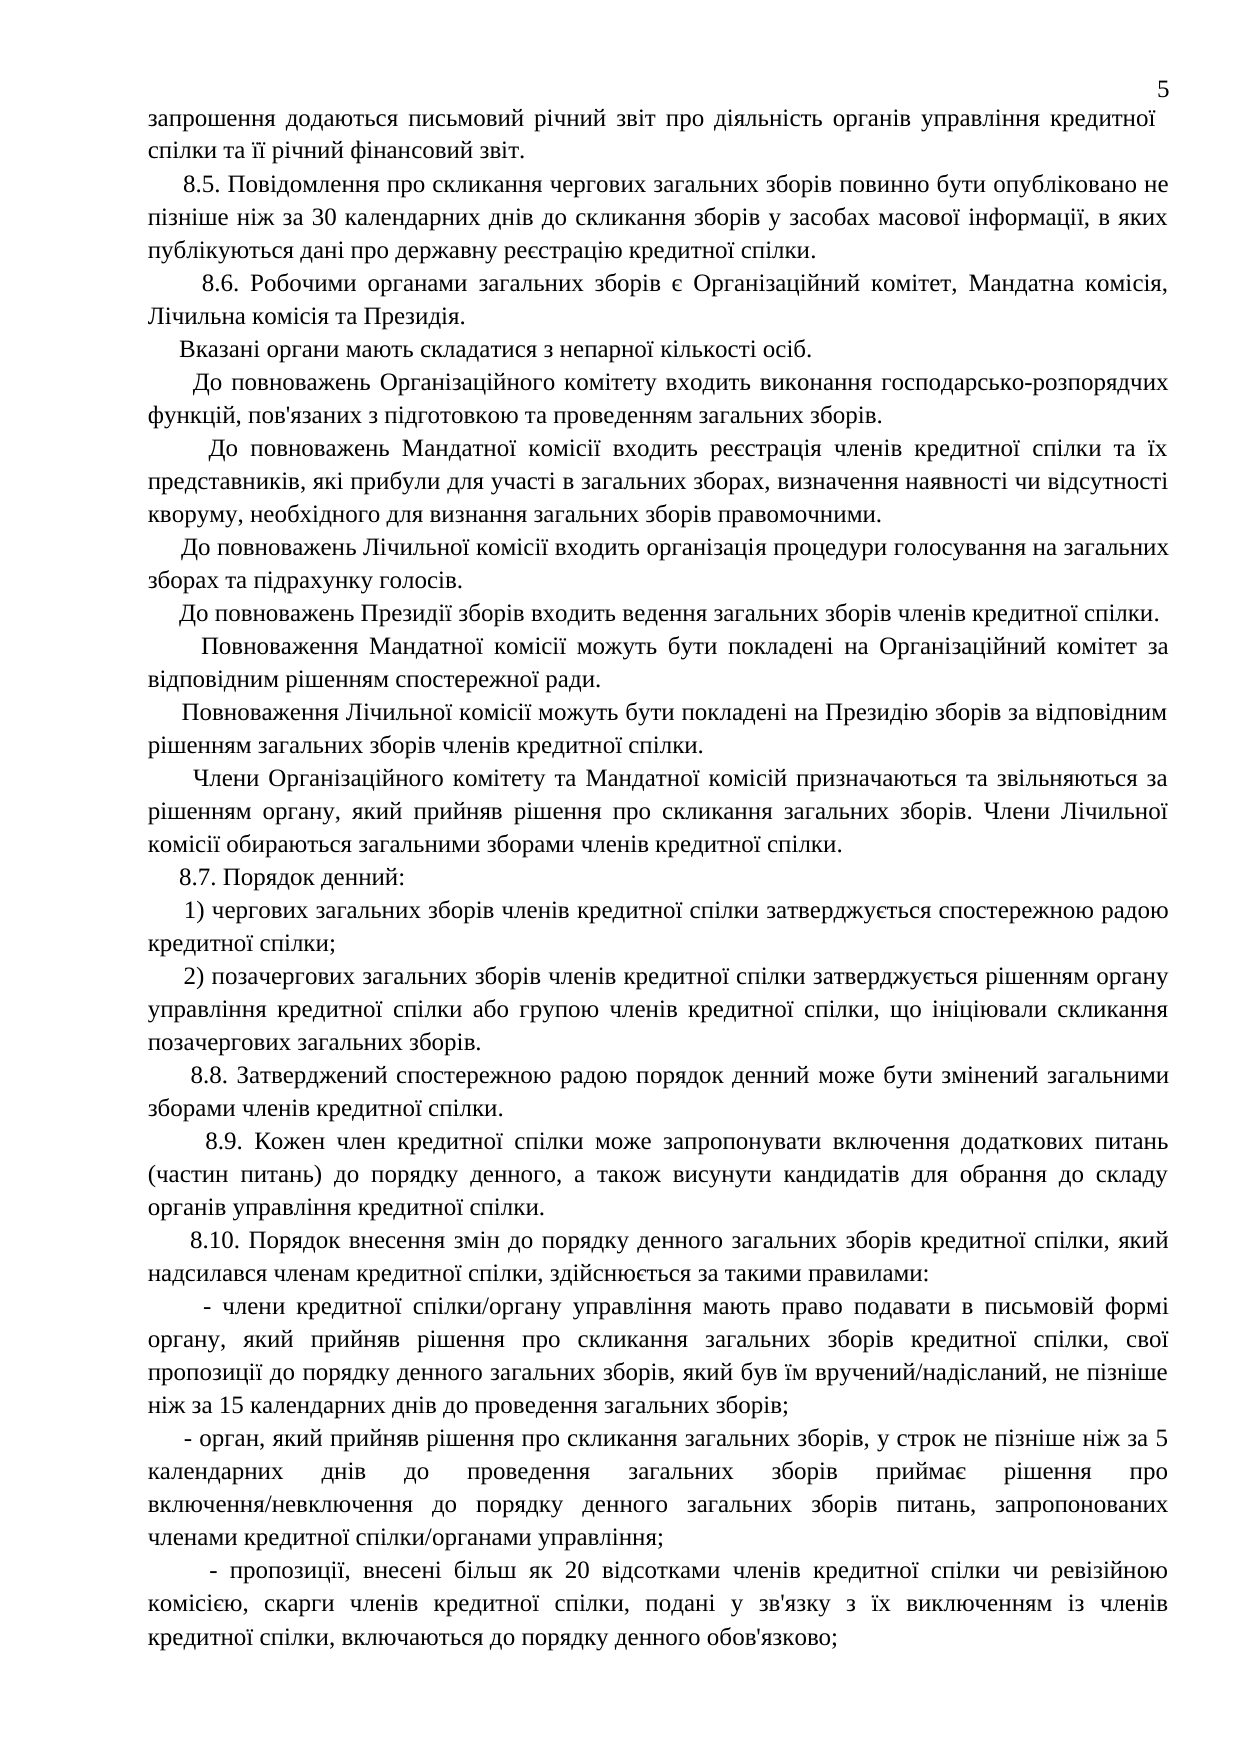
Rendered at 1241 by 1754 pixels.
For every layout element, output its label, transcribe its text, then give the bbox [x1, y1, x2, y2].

text Повноваження Лічильної комісії можуть бути покладені на Президію зборів за відповідним рішенням загальних зборів членів кредитної спілки. [148, 697, 1169, 759]
text 8.7. Порядок денний: [148, 862, 1169, 891]
text До повноважень Мандатної комісії входить реєстрація членів кредитної спілки та їх представників, які прибули для участі в загальних зборах, визначення наявності чи відсутності кворуму, необхідного для визнання загальних зборів правомочними. [148, 433, 1169, 528]
text 1) чергових загальних зборів членів кредитної спілки затверджується спостережною радою кредитної спілки; [148, 895, 1169, 957]
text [148, 103, 1169, 164]
text 8.10. Порядок внесення змін до порядку денного загальних зборів кредитної спілки, який надсилався членам кредитної спілки, здійснюється за такими правилами: [148, 1225, 1169, 1287]
text Повноваження Мандатної комісії можуть бути покладені на Організаційний комітет за відповідним рішенням спостережної ради. [148, 631, 1169, 693]
text До повноважень Лічильної комісії входить організація процедури голосування на загальних зборах та підрахунку голосів. [148, 532, 1169, 594]
text - пропозиції, внесені більш як 20 відсотками членів кредитної спілки чи ревізійною комісією, скарги членів кредитної спілки, подані у зв'язку з їх виключенням із членів кредитної спілки, включаються до порядку денного обов'язково; [148, 1556, 1169, 1650]
text 8.9. Кожен член кредитної спілки може запропонувати включення додаткових питань (частин питань) до порядку денного, а також висунути кандидатів для обрання до складу органів управління кредитної спілки. [148, 1126, 1169, 1221]
text 2) позачергових загальних зборів членів кредитної спілки затверджується рішенням органу управління кредитної спілки або групою членів кредитної спілки, що ініціювали скликання позачергових загальних зборів. [148, 961, 1169, 1056]
text Вказані органи мають складатися з непарної кількості осіб. [148, 334, 1169, 362]
text Члени Організаційного комітету та Мандатної комісій призначаються та звільняються за рішенням органу, який прийняв рішення про скликання загальних зборів. Члени Лічильної комісії обираються загальними зборами членів кредитної спілки. [148, 763, 1169, 858]
text До повноважень Організаційного комітету входить виконання господарсько-розпорядчих функцій, пов'язаних з підготовкою та проведенням загальних зборів. [148, 367, 1169, 428]
text 8.6. Робочими органами загальних зборів є Організаційний комітет, Мандатна комісія, Лічильна комісія та Президія. [148, 268, 1169, 329]
text - орган, який прийняв рішення про скликання загальних зборів, у строк не пізніше ніж за 5 календарних днів до проведення загальних зборів приймає рішення про включення/невключення до порядку денного загальних зборів питань, запропонованих членами кредитної спілки/органами управління; [148, 1423, 1169, 1551]
text 8.8. Затверджений спостережною радою порядок денний може бути змінений загальними зборами членів кредитної спілки. [148, 1060, 1169, 1122]
text 8.5. Повідомлення про скликання чергових загальних зборів повинно бути опубліковано не пізніше ніж за 30 календарних днів до скликання зборів у засобах масової інформації, в яких публікуються дані про державну реєстрацію кредитної спілки. [148, 169, 1169, 263]
text - члени кредитної спілки/органу управління мають право подавати в письмовій формі органу, який прийняв рішення про скликання загальних зборів кредитної спілки, свої пропозиції до порядку денного загальних зборів, який був їм вручений/надісланий, не пізніше ніж за 15 календарних днів до проведення загальних зборів; [148, 1291, 1169, 1419]
text До повноважень Президії зборів входить ведення загальних зборів членів кредитної спілки. [148, 598, 1169, 627]
